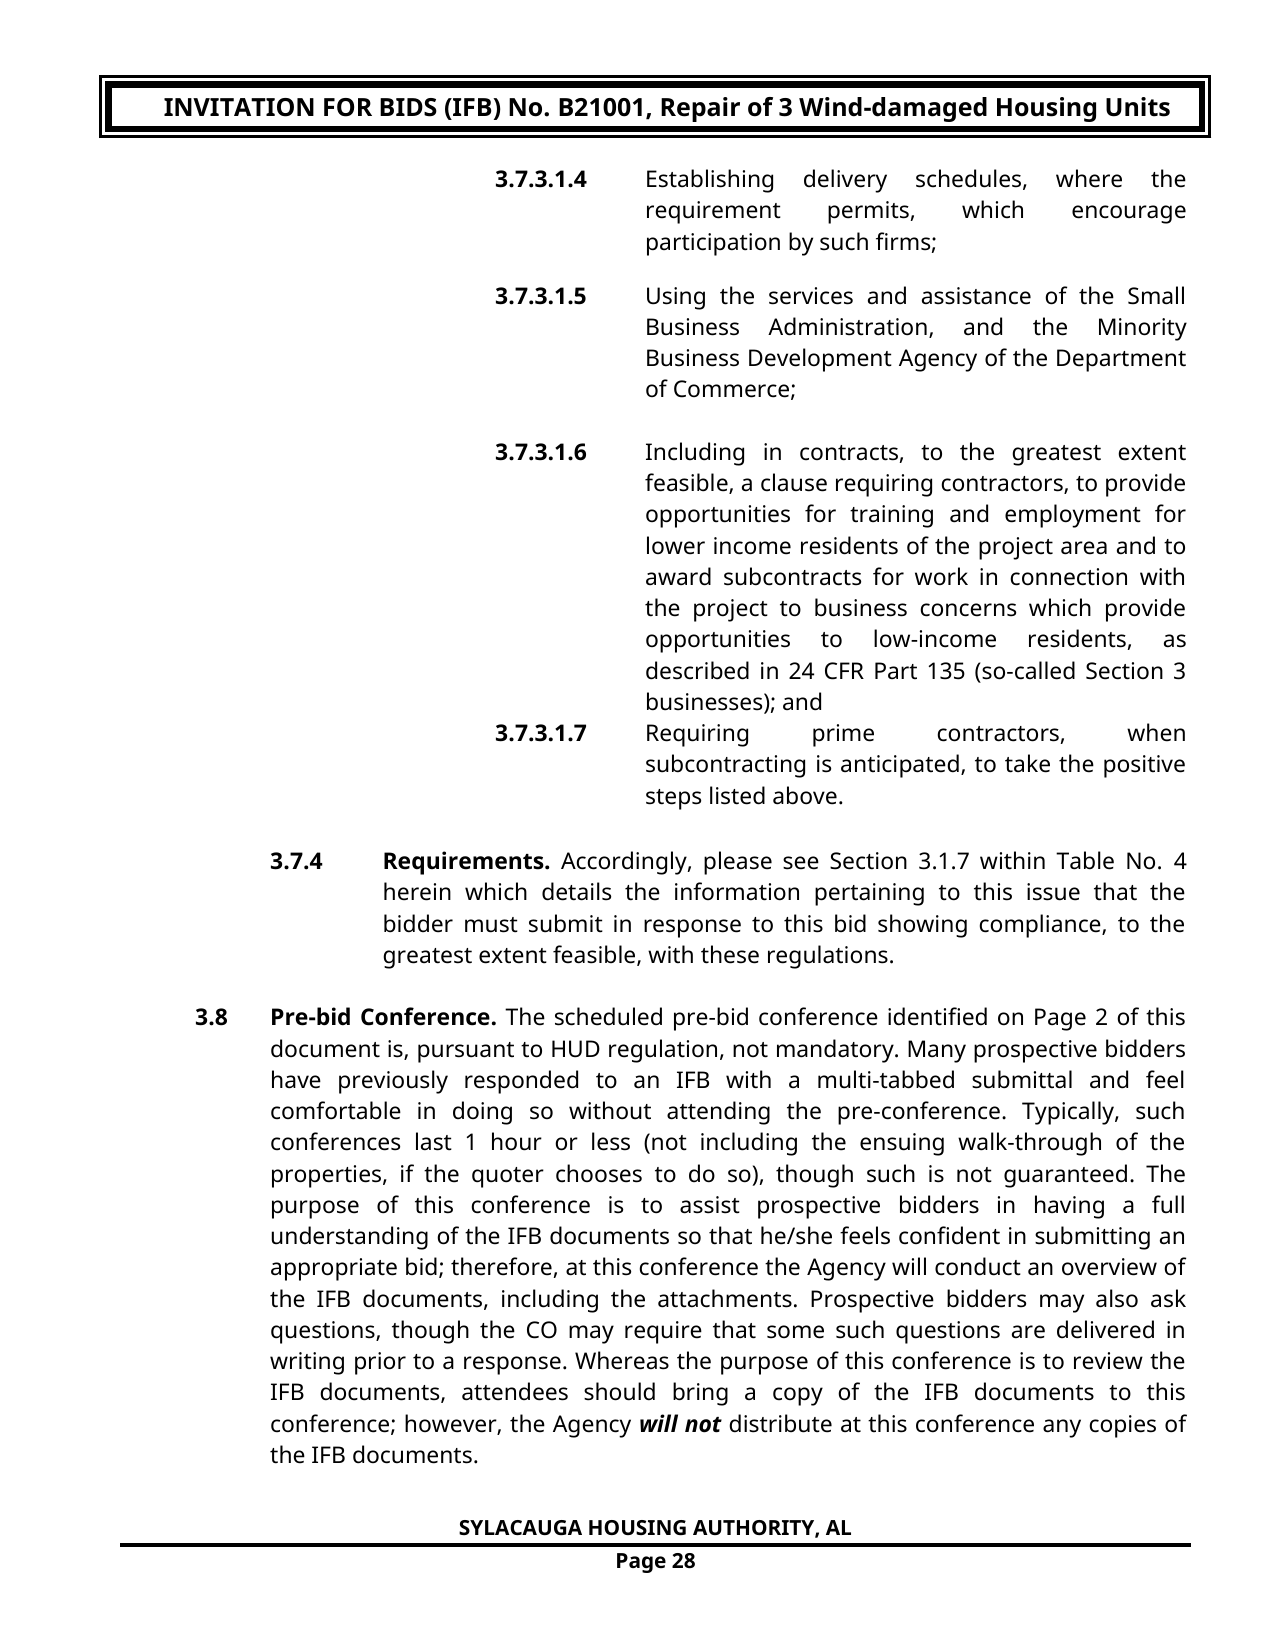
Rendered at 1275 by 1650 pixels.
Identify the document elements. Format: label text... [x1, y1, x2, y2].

text 3.7.3.1.7 Requiring prime contractors, when subcontracting is anticipated, to take the positive steps listed above. [495, 717, 1187, 811]
text 3.7.3.1.6 Including in contracts, to the greatest extent feasible, a clause requiring contractors, to provide opportunities for training and employment for lower income residents of the project area and to award subcontracts for work in connection with the project to business concerns which provide opportunities to low-income residents, as described in 24 CFR Part 135 (so-called Section 3 businesses); and [495, 436, 1187, 717]
text 3.7.3.1.4 Establishing delivery schedules, where the requirement permits, which encourage participation by such firms; [495, 163, 1187, 257]
text 3.7.4 Requirements. Accordingly, please see Section 3.1.7 within Table No. 4 herein which details the information pertaining to this issue that the bidder must submit in response to this bid showing compliance, to the greatest extent feasible, with these regulations. [270, 845, 1187, 970]
text 3.7.3.1.5 Using the services and assistance of the Small Business Administration, and the Minority Business Development Agency of the Department of Commerce; [495, 280, 1187, 405]
text 3.8 Pre-bid Conference. The scheduled pre-bid conference identified on Page 2 of this document is, pursuant to HUD regulation, not mandatory. Many prospective bidders have previously responded to an IFB with a multi-tabbed submittal and feel comfortable in doing so without attending the pre-conference. Typically, such conferences last 1 hour or less (not including the ensuing walk-through of the properties, if the quoter chooses to do so), though such is not guaranteed. The purpose of this conference is to assist prospective bidders in having a full understanding of the IFB documents so that he/she feels confident in submitting an appropriate bid; therefore, at this conference the Agency will conduct an overview of the IFB documents, including the attachments. Prospective bidders may also ask questions, though the CO may require that some such questions are delivered in writing prior to a response. Whereas the purpose of this conference is to review the IFB documents, attendees should bring a copy of the IFB documents to this conference; however, the Agency will not distribute at this conference any copies of the IFB documents. [195, 1001, 1187, 1470]
